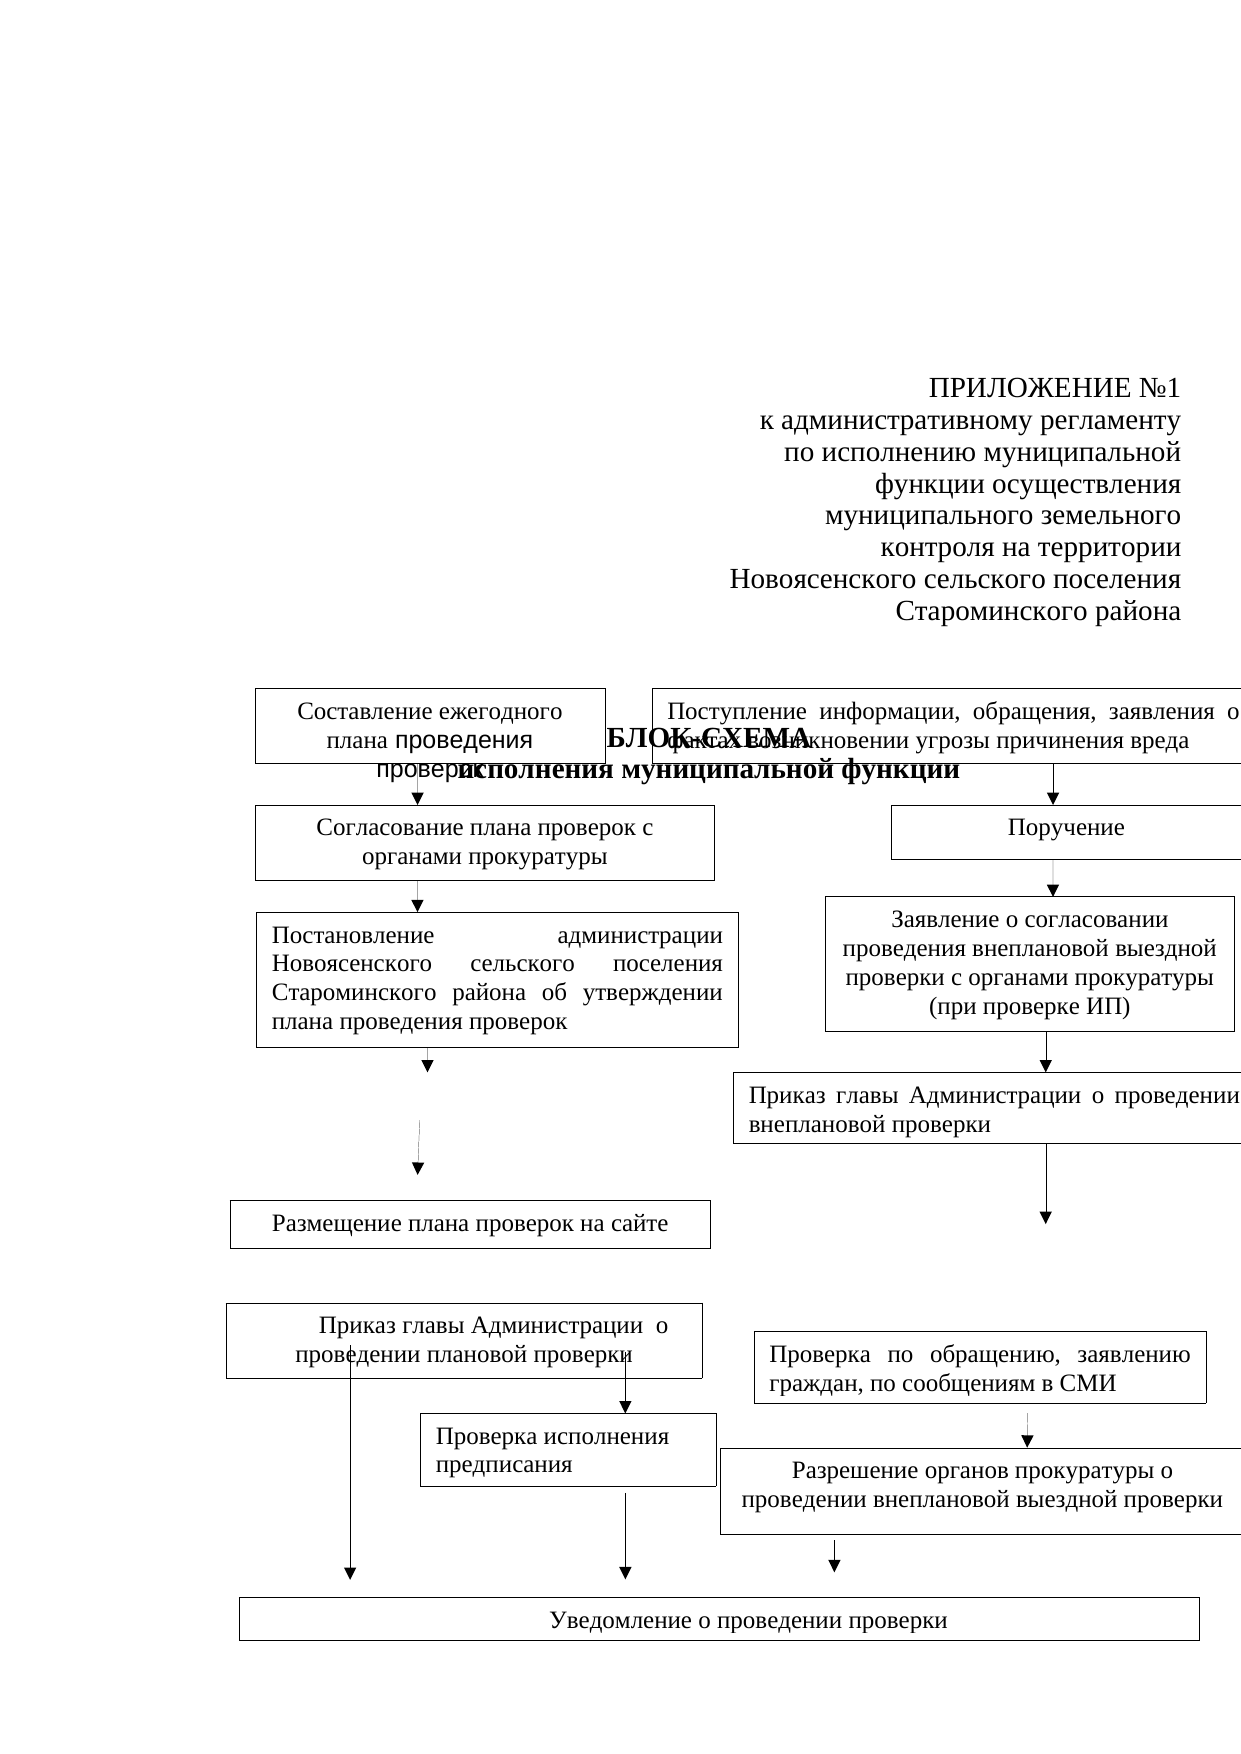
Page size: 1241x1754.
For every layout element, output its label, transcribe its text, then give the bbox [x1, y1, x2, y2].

text ПРИЛОЖЕНИЕ №1 [236, 372, 1181, 404]
text БЛОК-СХЕМА [177, 722, 1181, 753]
text по исполнению муниципальной [236, 436, 1181, 468]
text муниципального земельного [236, 499, 1181, 531]
text функции осуществления [236, 468, 1181, 499]
text Староминского района [236, 595, 1181, 626]
text к административному регламенту [236, 404, 1181, 436]
text Новоясенского сельского поселения [236, 563, 1181, 595]
text исполнения муниципальной функции [177, 753, 1181, 785]
text контроля на территории [236, 531, 1181, 563]
